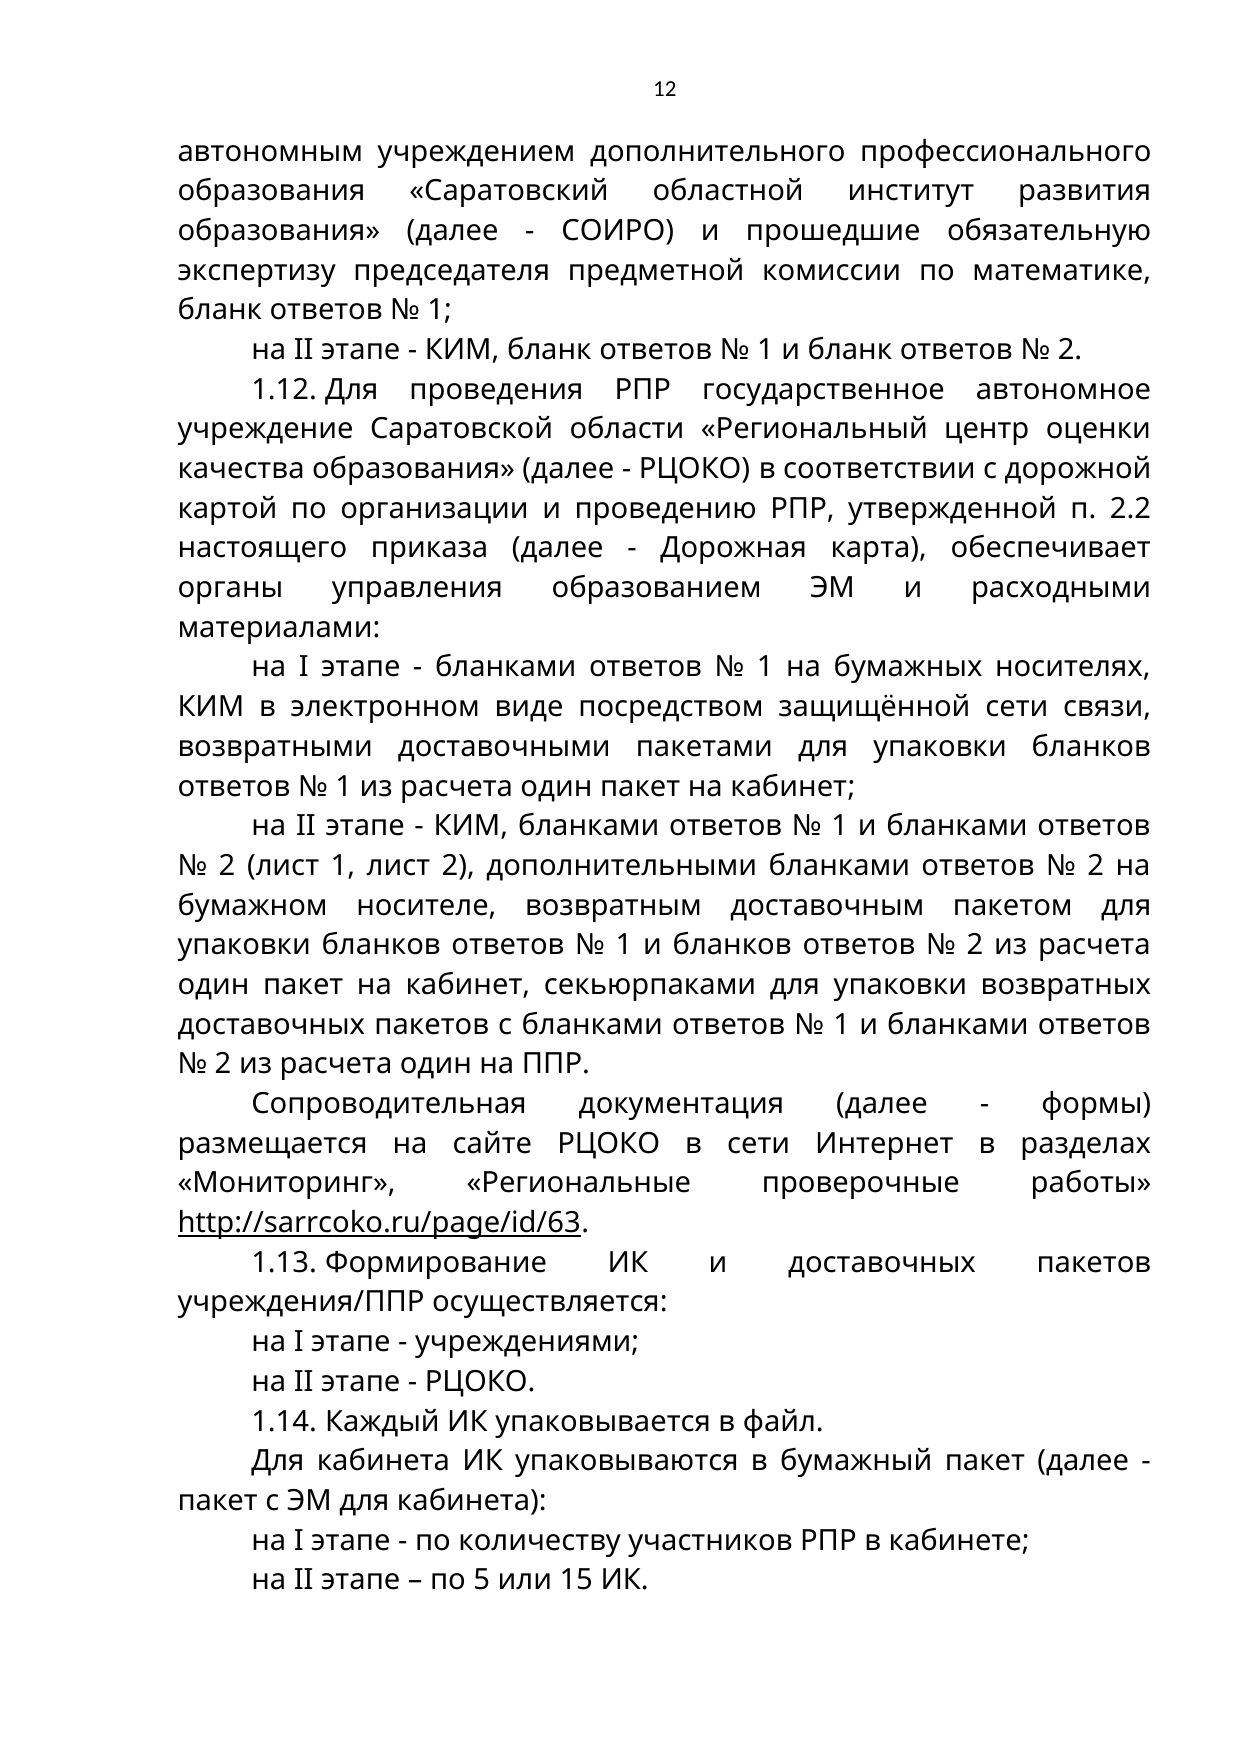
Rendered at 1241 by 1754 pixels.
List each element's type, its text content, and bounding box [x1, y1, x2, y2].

list 1.14. Каждый ИК упаковывается в файл. [177, 1400, 1152, 1439]
list на II этапе - КИМ, бланк ответов № 1 и бланк ответов № 2. [177, 328, 1152, 368]
list на I этапе - бланками ответов № 1 на бумажных носителях, КИМ в электронном виде посредством защищённой сети связи, возвратными доставочными пакетами для упаковки бланков ответов № 1 из расчета один пакет на кабинет; [177, 646, 1152, 804]
list на II этапе - КИМ, бланками ответов № 1 и бланками ответов № 2 (лист 1, лист 2), дополнительными бланками ответов № 2 на бумажном носителе, возвратным доставочным пакетом для упаковки бланков ответов № 1 и бланков ответов № 2 из расчета один пакет на кабинет, секьюрпаками для упаковки возвратных доставочных пакетов с бланками ответов № 1 и бланками ответов № 2 из расчета один на ППР. [177, 804, 1152, 1082]
list Сопроводительная документация (далее - формы) размещается на сайте РЦОКО в сети Интернет в разделах «Мониторинг», «Региональные проверочные работы» http://sarrcoko.ru/page/id/63. [177, 1082, 1152, 1241]
list на II этапе – по 5 или 15 ИК. [177, 1558, 1152, 1598]
list на I этапе - учреждениями; [177, 1320, 1152, 1360]
list Для кабинета ИК упаковываются в бумажный пакет (далее - пакет с ЭМ для кабинета): [177, 1439, 1152, 1519]
list на II этапе - РЦОКО. [177, 1360, 1152, 1400]
list 1.13. Формирование ИК и доставочных пакетов учреждения/ППР осуществляется: [177, 1241, 1152, 1320]
list 1.12. Для проведения РПР государственное автономное учреждение Саратовской области «Региональный центр оценки качества образования» (далее - РЦОКО) в соответствии с дорожной картой по организации и проведению РПР, утвержденной п. 2.2 настоящего приказа (далее - Дорожная карта), обеспечивает органы управления образованием ЭМ и расходными материалами: [177, 368, 1152, 646]
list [177, 209, 1152, 328]
list на I этапе - по количеству участников РПР в кабинете; [177, 1519, 1152, 1558]
